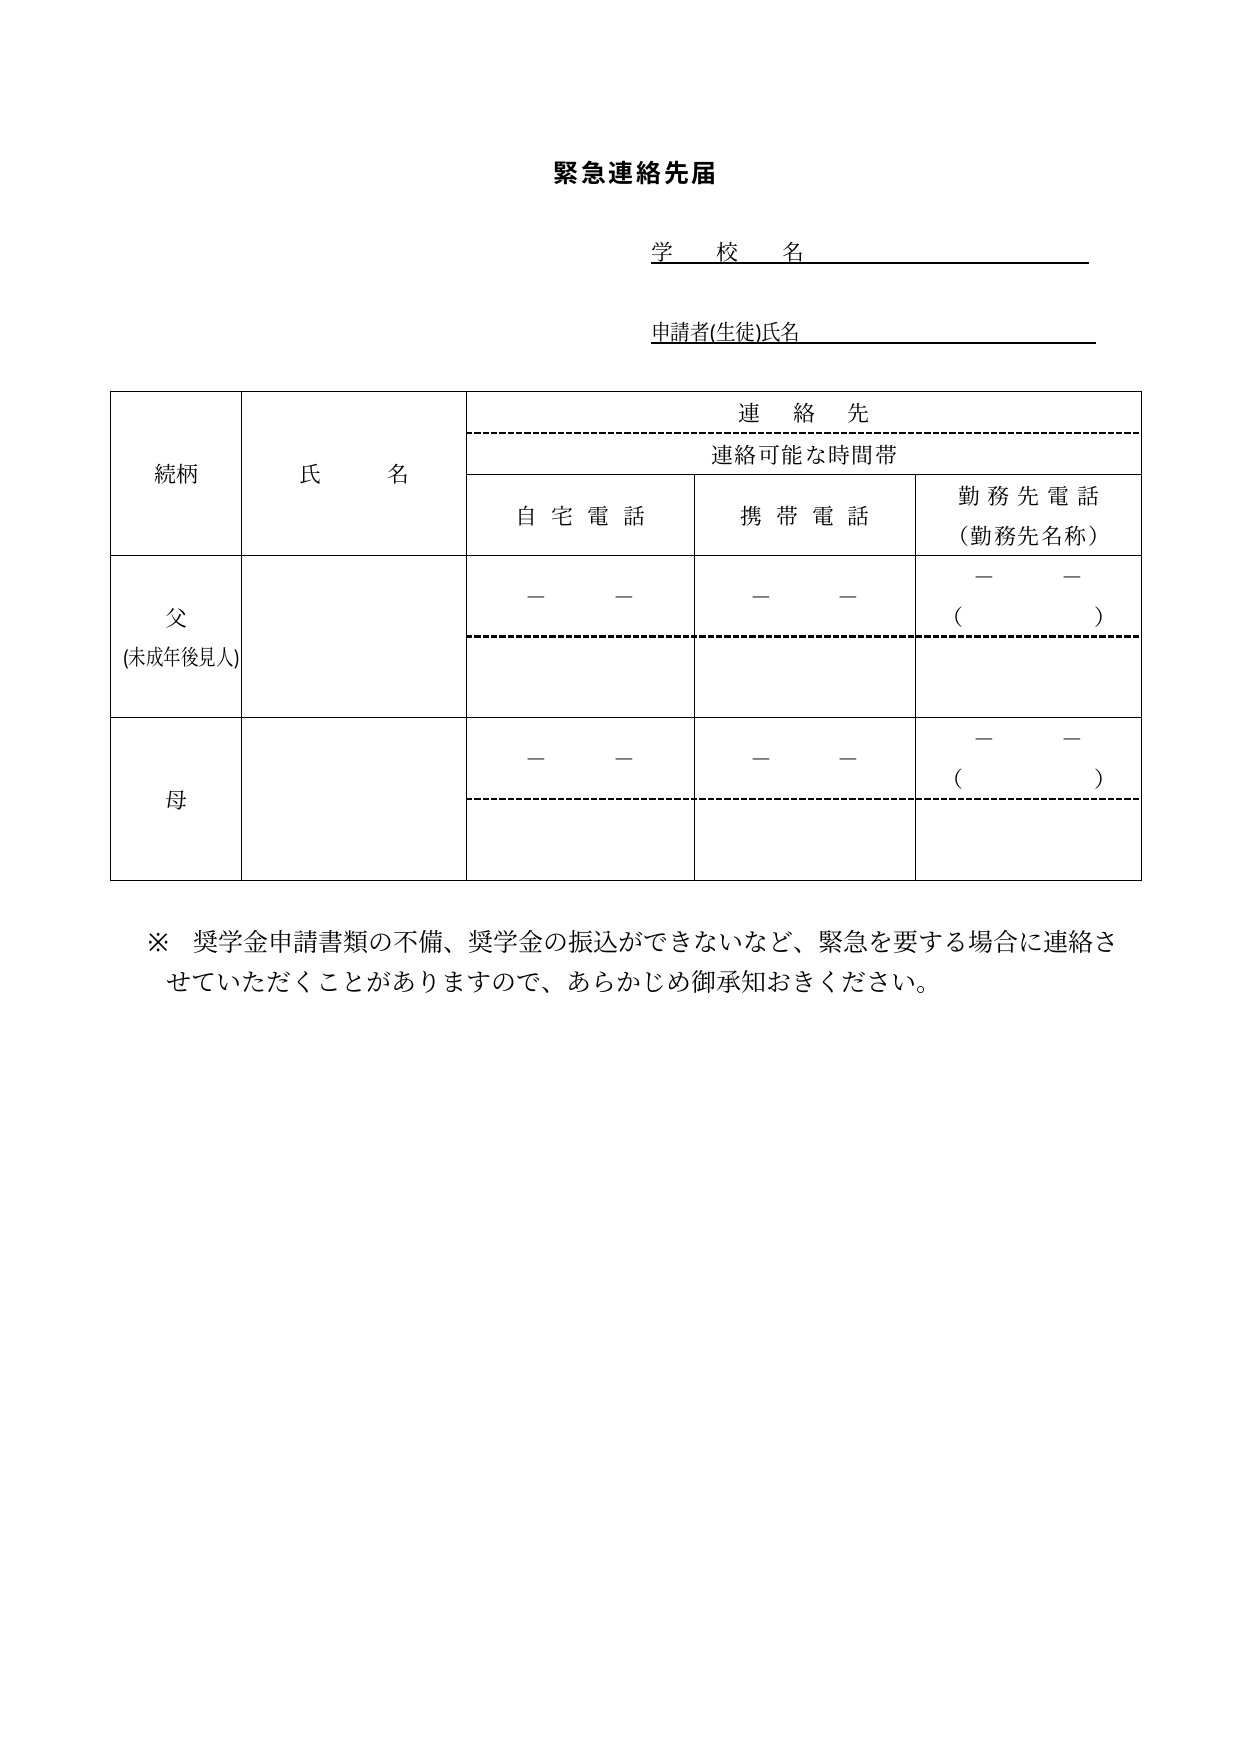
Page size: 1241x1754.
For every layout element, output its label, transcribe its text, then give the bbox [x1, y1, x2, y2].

table_cell 自宅電話 [467, 475, 694, 554]
table_cell 母 [111, 718, 241, 880]
table_header 続柄 [111, 392, 241, 554]
table_cell 勤務先電話 （勤務先名称） [916, 475, 1141, 554]
table_header 氏 名 [242, 392, 466, 554]
table_cell 携帯電話 [695, 475, 915, 554]
text 緊急連絡先届 [148, 151, 1122, 191]
text 学 校 名 [148, 231, 1122, 271]
table_cell [916, 798, 1141, 880]
text ※ 奨学金申請書類の不備、奨学金の振込ができないなど、緊急を要する場合に連絡させていただくことがありますので、あらかじめ御承知おきください。 [148, 921, 1122, 1001]
table_cell － － （ ） [916, 718, 1141, 798]
table_cell [467, 798, 694, 880]
table_cell 連絡可能な時間帯 [467, 432, 1141, 474]
table_cell － － （ ） [916, 556, 1141, 635]
table_cell － － [467, 556, 694, 635]
table_cell [242, 718, 466, 880]
table_cell [916, 635, 1141, 717]
table_cell [242, 556, 466, 717]
text 申請者(生徒)氏名 [148, 311, 1122, 351]
table_cell － － [695, 556, 915, 635]
table_cell － － [467, 718, 694, 798]
table_cell － － [695, 718, 915, 798]
table_cell [467, 635, 694, 717]
table_cell [695, 635, 915, 717]
table_cell [695, 798, 915, 880]
table_cell 父 (未成年後見人) [111, 556, 241, 717]
table_header 連絡先 [467, 392, 1141, 432]
